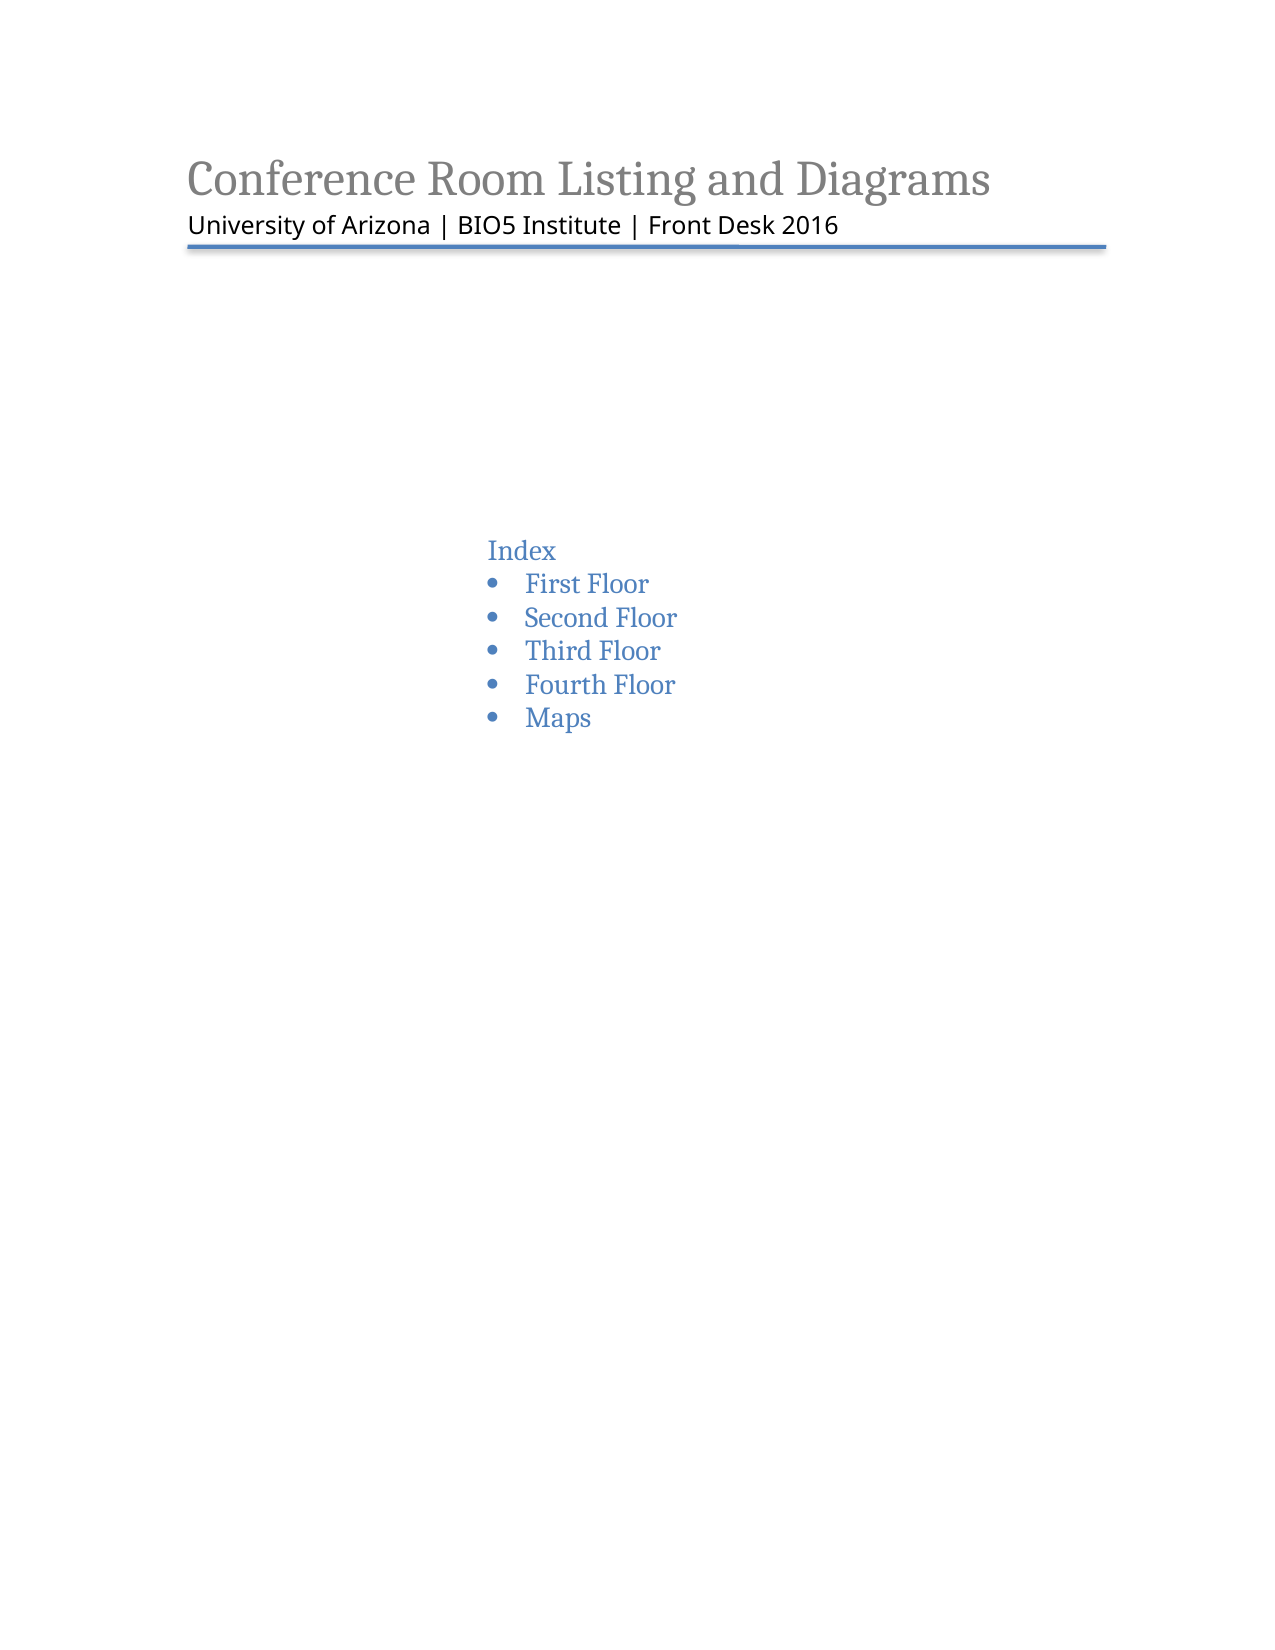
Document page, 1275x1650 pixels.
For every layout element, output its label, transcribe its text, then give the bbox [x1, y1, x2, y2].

list Maps [487, 702, 1087, 735]
text Index [487, 534, 1087, 567]
list Fourth Floor [487, 668, 1087, 702]
text Conference Room Listing and Diagrams [187, 150, 1087, 207]
text University of Arizona | BIO5 Institute | Front Desk 2016 [187, 207, 1087, 242]
list Third Floor [487, 634, 1087, 668]
list Second Floor [487, 601, 1087, 634]
list First Floor [487, 567, 1087, 601]
